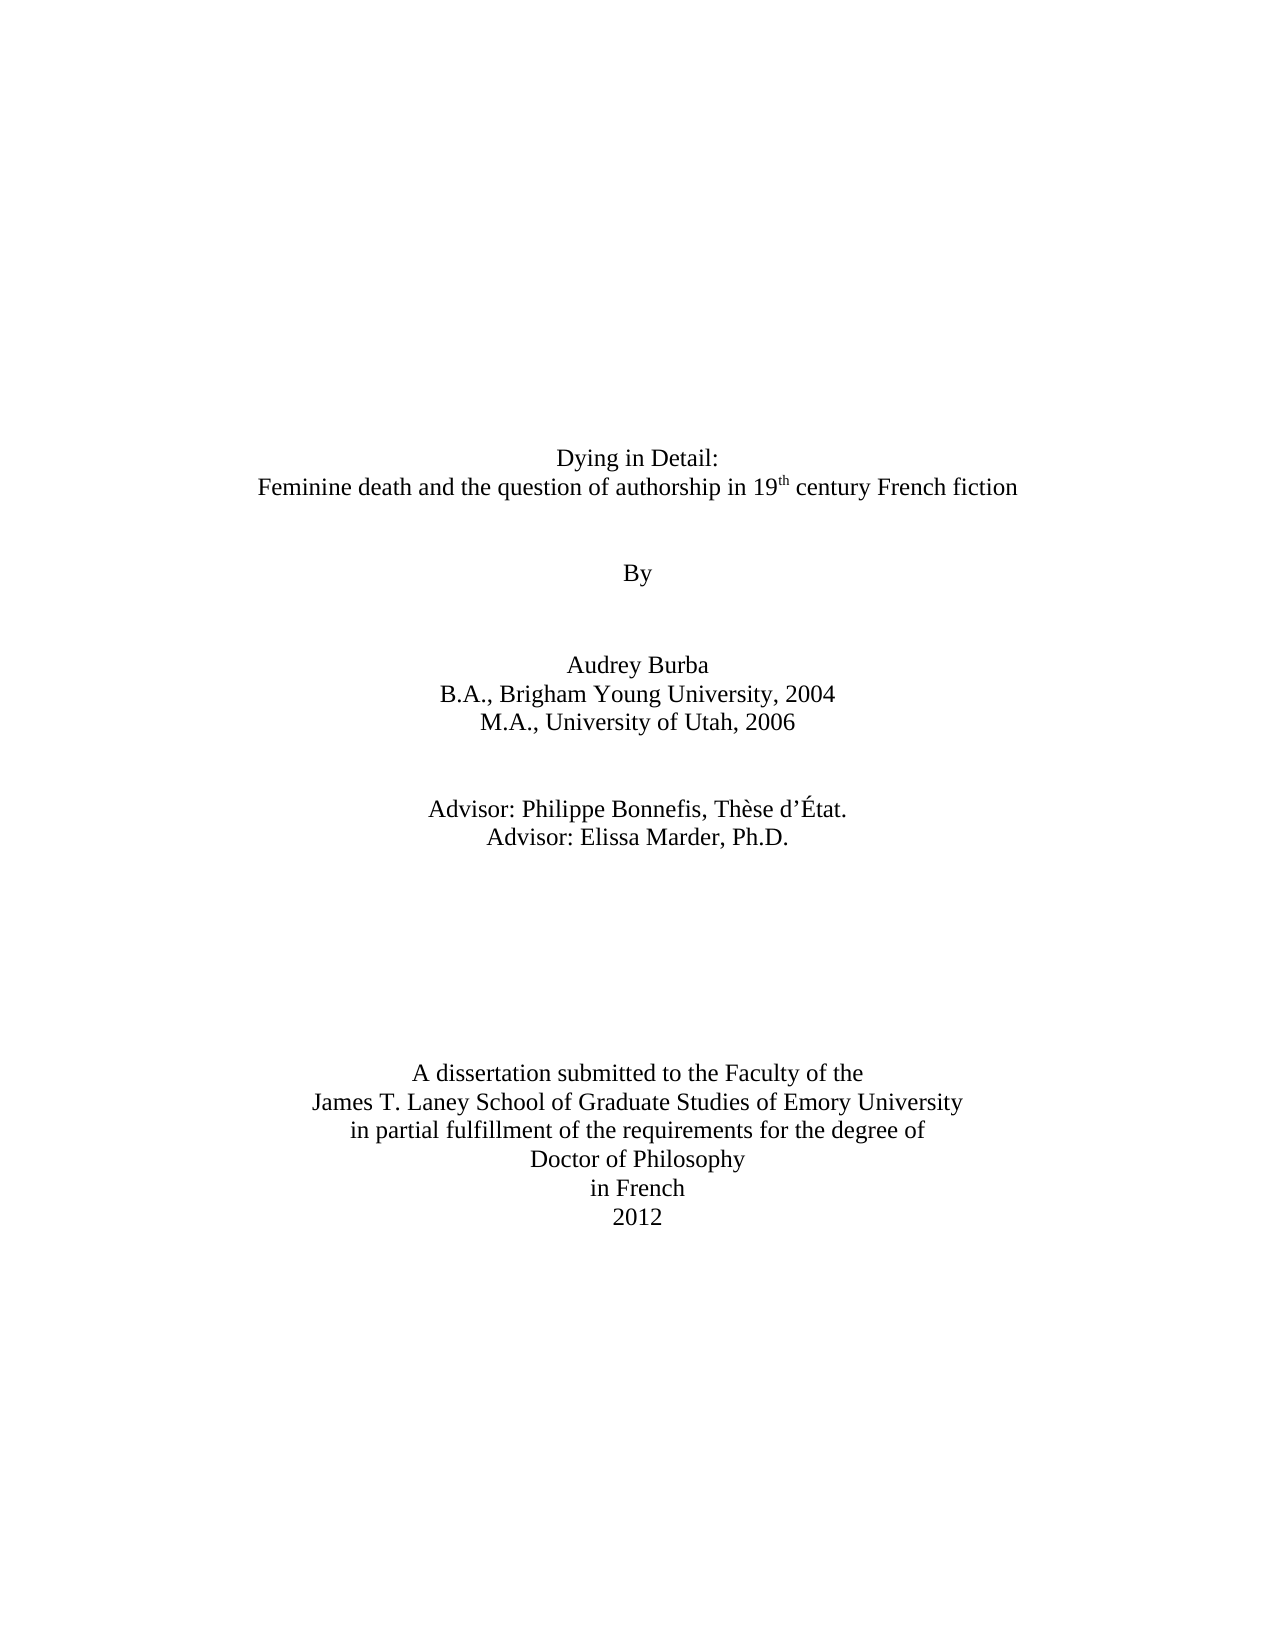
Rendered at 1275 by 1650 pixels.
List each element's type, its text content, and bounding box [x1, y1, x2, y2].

text James T. Laney School of Graduate Studies of Emory University [150, 1087, 1125, 1115]
text Advisor: Philippe Bonnefis, Thèse d’État. [150, 794, 1125, 822]
text in French [150, 1173, 1125, 1202]
text A dissertation submitted to the Faculty of the [150, 1058, 1125, 1087]
text Doctor of Philosophy [150, 1144, 1125, 1173]
text M.A., University of Utah, 2006 [150, 707, 1125, 736]
text 2012 [150, 1202, 1125, 1230]
text B.A., Brigham Young University, 2004 [150, 679, 1125, 707]
text By [150, 558, 1125, 587]
text Feminine death and the question of authorship in 19th century French fiction [150, 472, 1125, 501]
text Audrey Burba [150, 650, 1125, 679]
text Advisor: Elissa Marder, Ph.D. [150, 822, 1125, 851]
text in partial fulfillment of the requirements for the degree of [150, 1115, 1125, 1144]
text Dying in Detail: [150, 443, 1125, 472]
